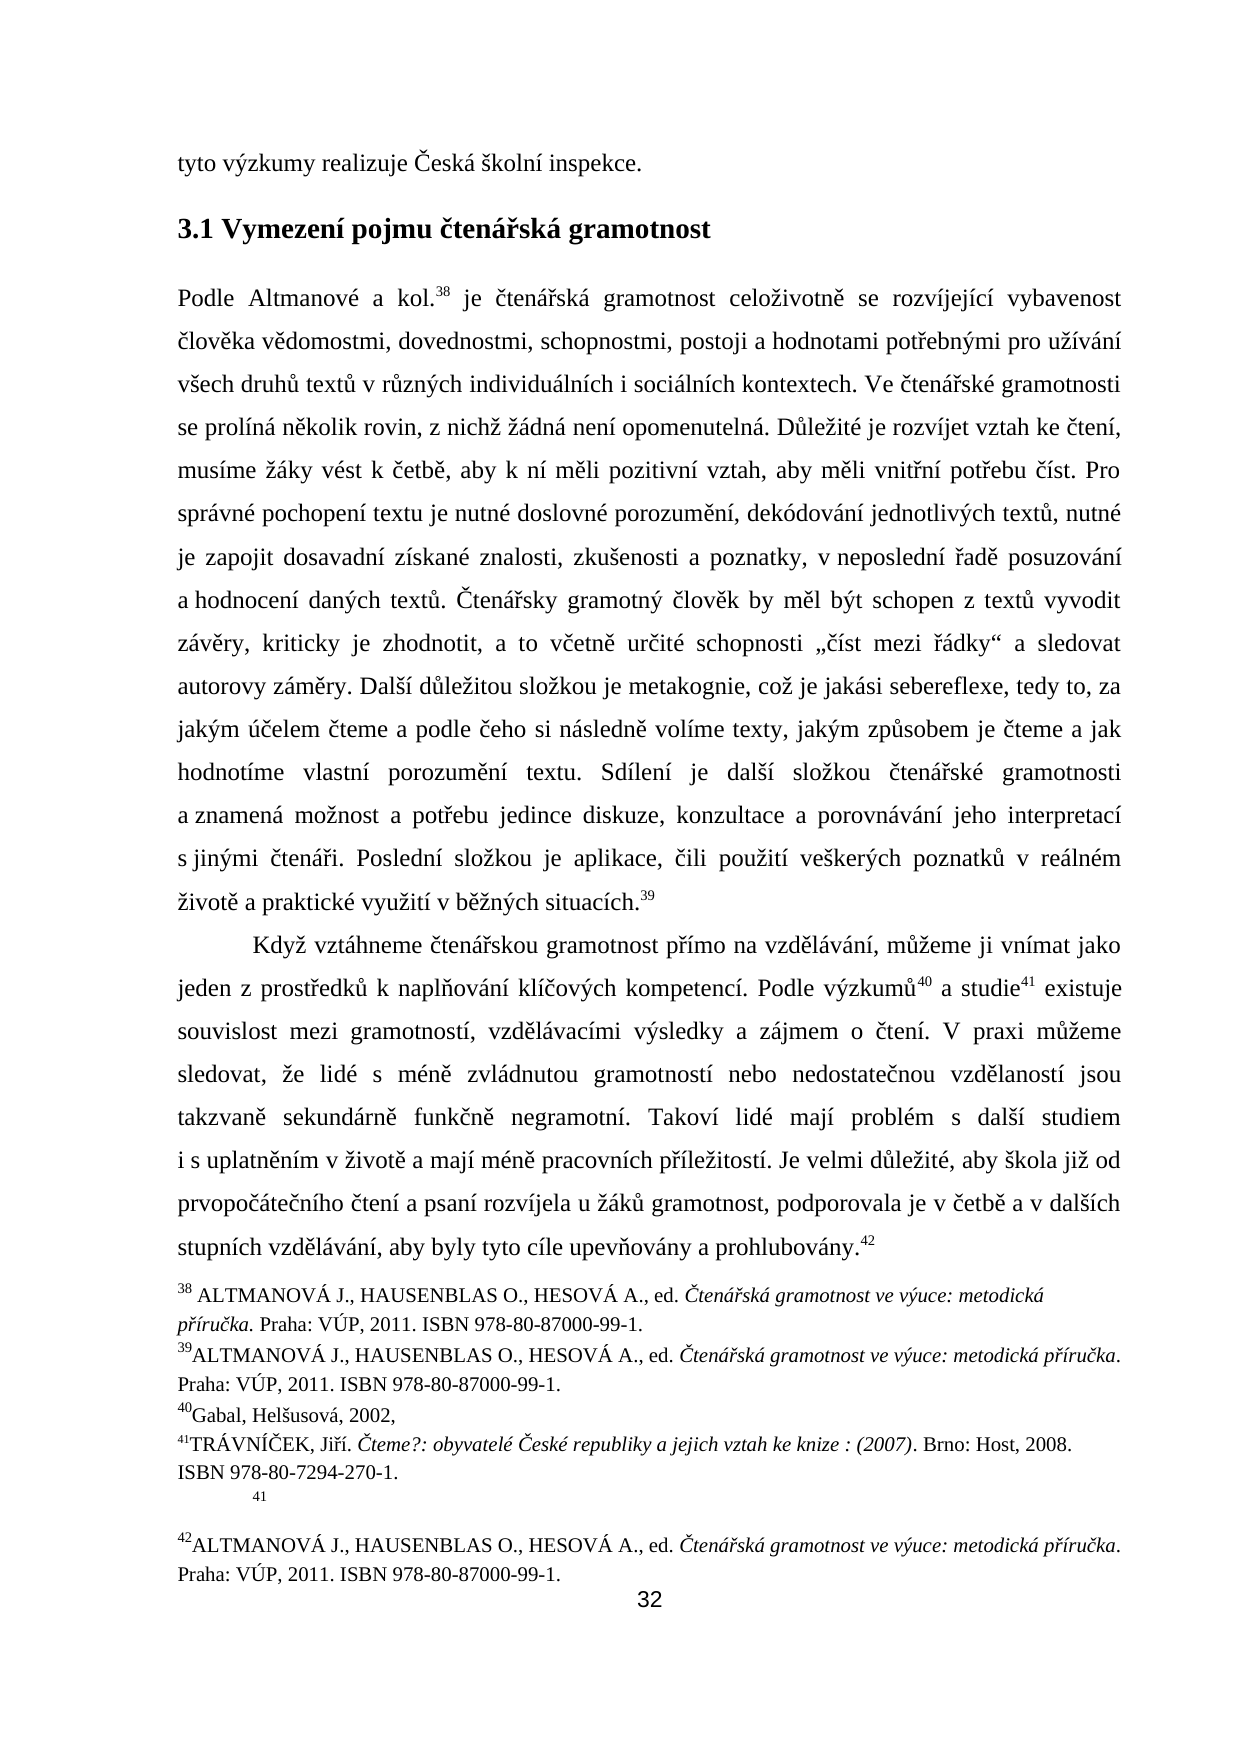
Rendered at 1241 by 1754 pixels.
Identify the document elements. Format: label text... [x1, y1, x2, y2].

text 3.1 Vymezení pojmu čtenářská gramotnost [177, 212, 1122, 245]
text Podle Altmanové a kol. je čtenářská gramotnost celoživotně se rozvíjející vybavenost člověka vědomostmi, dovednostmi, schopnostmi, postoji a hodnotami potřebnými pro užívání všech druhů textů v různých individuálních i sociálních kontextech. Ve čtenářské gramotnosti se prolíná několik rovin, z nichž žádná není opomenutelná. Důležité je rozvíjet vztah ke čtení, musíme žáky vést k četbě, aby k ní měli pozitivní vztah, aby měli vnitřní potřebu číst. Pro správné pochopení textu je nutné doslovné porozumění, dekódování jednotlivých textů, nutné je zapojit dosavadní získané znalosti, zkušenosti a poznatky, v neposlední řadě posuzování a hodnocení daných textů. Čtenářsky gramotný člověk by měl být schopen z textů vyvodit závěry, kriticky je zhodnotit, a to včetně určité schopnosti „číst mezi řádky“ a sledovat autorovy záměry. Další důležitou složkou je metakognie, což je jakási sebereflexe, tedy to, za jakým účelem čteme a podle čeho si následně volíme texty, jakým způsobem je čteme a jak hodnotíme vlastní porozumění textu. Sdílení je další složkou čtenářské gramotnosti a znamená možnost a potřebu jedince diskuze, konzultace a porovnávání jeho interpretací s jinými čtenáři. Poslední složkou je aplikace, čili použití veškerých poznatků v reálném životě a praktické využití v běžných situacích. [177, 283, 1122, 915]
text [177, 148, 1122, 176]
text Když vztáhneme čtenářskou gramotnost přímo na vzdělávání, můžeme ji vnímat jako jeden z prostředků k naplňování klíčových kompetencí. Podle výzkumů a studie existuje souvislost mezi gramotností, vzdělávacími výsledky a zájmem o čtení. V praxi můžeme sledovat, že lidé s méně zvládnutou gramotností nebo nedostatečnou vzdělaností jsou takzvaně sekundárně funkčně negramotní. Takoví lidé mají problém s další studiem i s uplatněním v životě a mají méně pracovních příležitostí. Je velmi důležité, aby škola již od prvopočátečního čtení a psaní rozvíjela u žáků gramotnost, podporovala je v četbě a v dalších stupních vzdělávání, aby byly tyto cíle upevňovány a prohlubovány. [177, 930, 1122, 1260]
